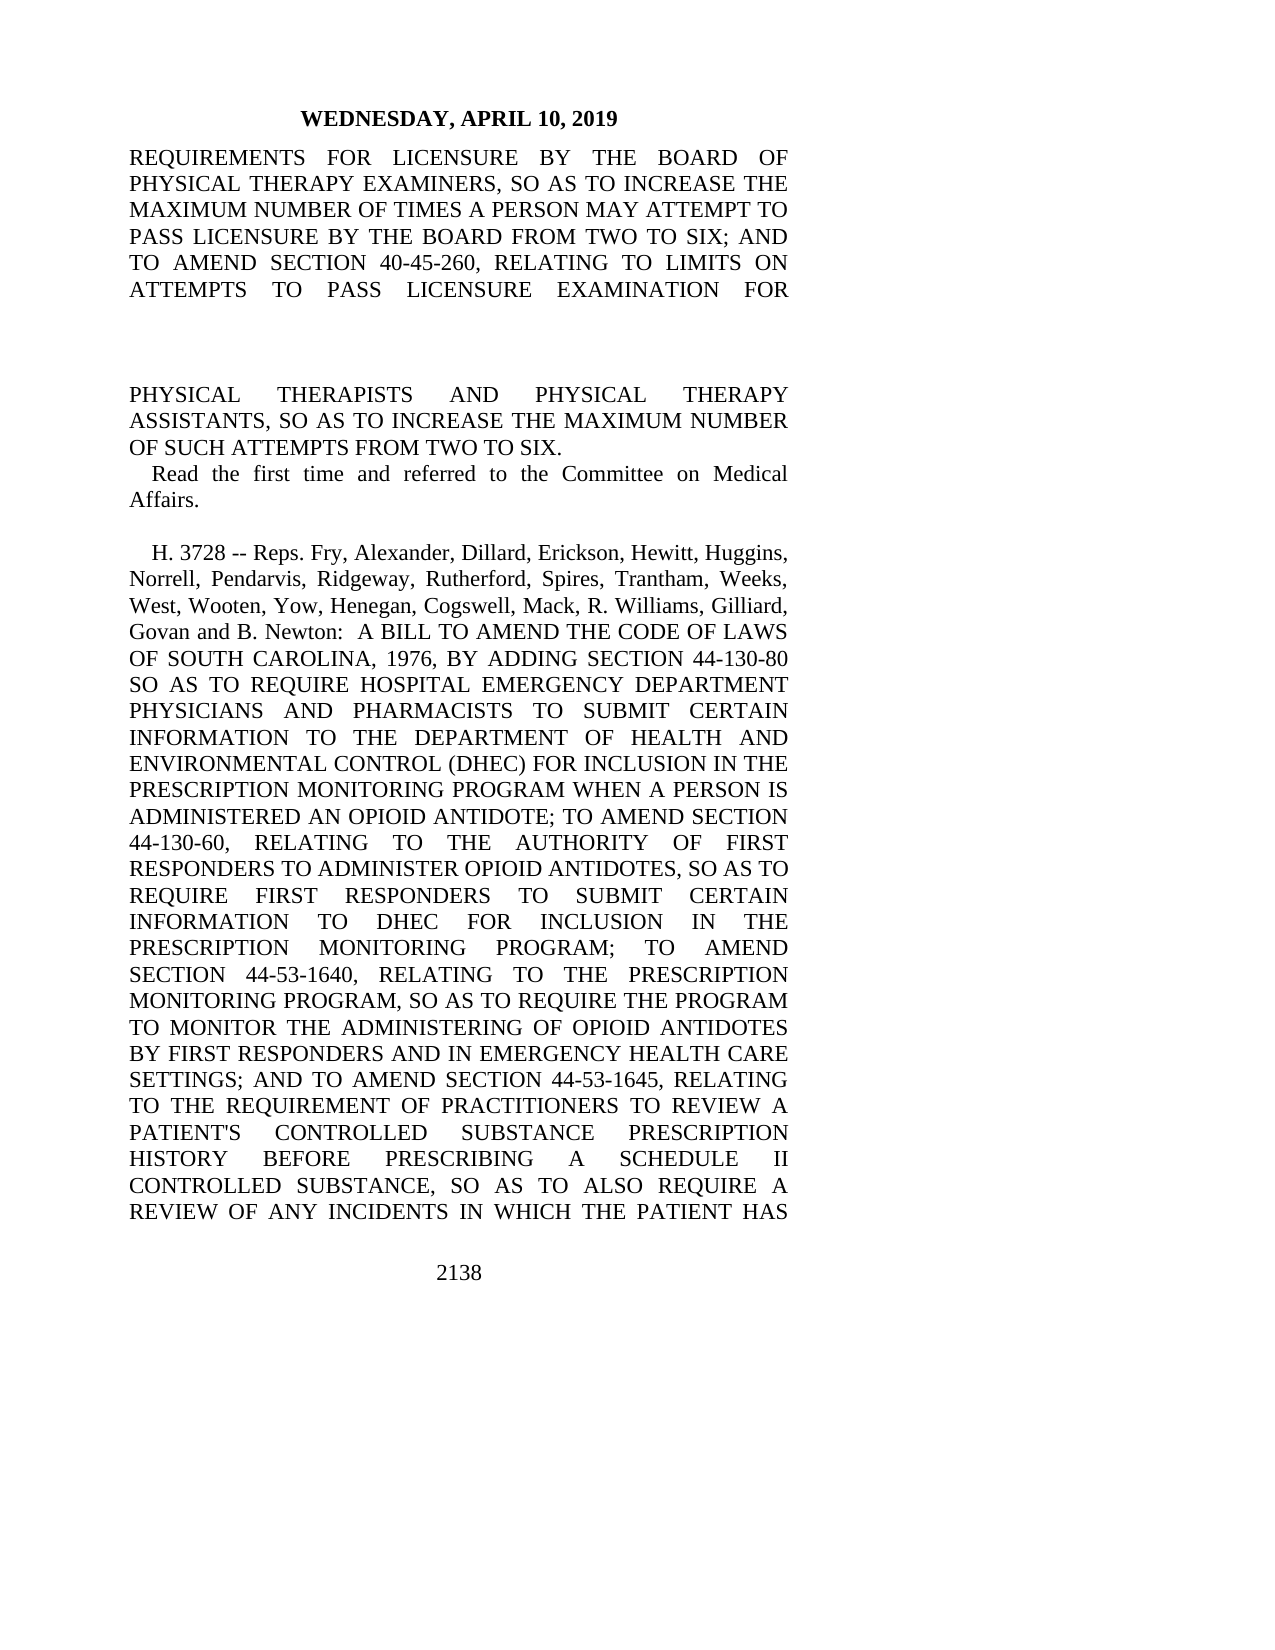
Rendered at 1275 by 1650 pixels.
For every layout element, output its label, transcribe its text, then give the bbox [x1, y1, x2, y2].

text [129, 539, 789, 1224]
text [129, 144, 789, 460]
text Read the first time and referred to the Committee on Medical Affairs. [129, 460, 789, 513]
